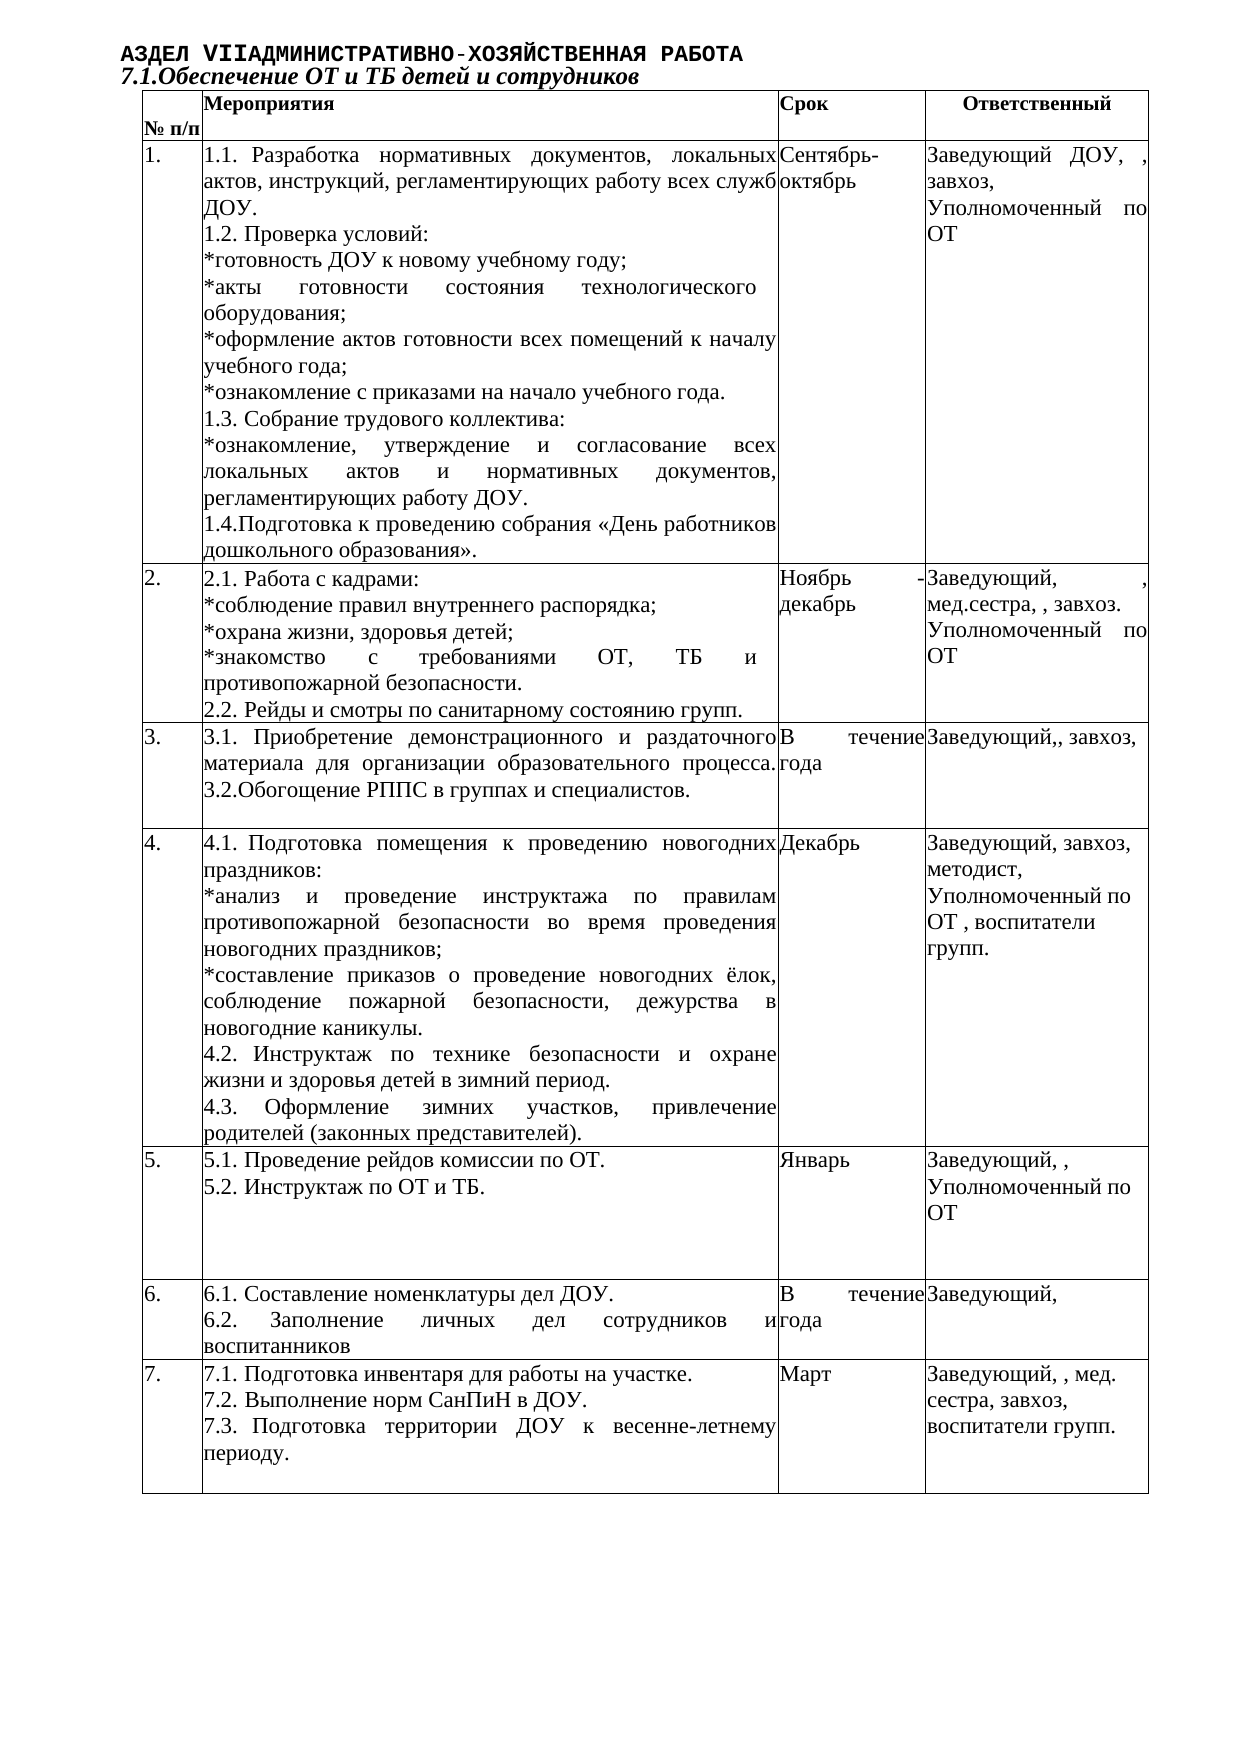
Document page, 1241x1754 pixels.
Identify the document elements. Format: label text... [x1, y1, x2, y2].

table_cell Разработка нормативных документов, локальных актов, инструкций, регламентирующих работу всех служб ДОУ. Проверка условий: *готовность ДОУ к новому учебному году; *акты готовности состояния технологического оборудования; *оформление актов готовности всех помещений к началу учебного года; *ознакомление с приказами на начало учебного года. Собрание трудового коллектива: *ознакомление, утверждение и согласование всех локальных актов и нормативных документов, регламентирующих работу ДОУ. Подготовка к проведению собрания «День работников дошкольного образования». [203, 141, 778, 562]
table_cell Заведующий, , мед. сестра, завхоз, воспитатели групп. [926, 1360, 1148, 1492]
table_cell Сентябрь- октябрь [779, 141, 925, 562]
table_cell Заведующий, , мед.сестра, , завхоз. Уполномоченный по ОТ [926, 564, 1148, 722]
table_cell 1. [143, 141, 202, 562]
table_cell 7. [143, 1360, 202, 1492]
table_cell Декабрь [779, 829, 925, 1146]
table_header Ответственный [926, 91, 1148, 140]
table_cell 3. [143, 723, 202, 828]
table_cell Заведующий, , Уполномоченный по ОТ [926, 1147, 1148, 1278]
table_cell 6. [143, 1280, 202, 1358]
table_cell Проведение рейдов комиссии по ОТ. Инструктаж по ОТ и ТБ. [203, 1147, 778, 1278]
table_header Срок [779, 91, 925, 140]
table_cell Январь [779, 1147, 925, 1278]
table_cell Подготовка помещения к проведению новогодних праздников: *анализ и проведение инструктажа по правилам противопожарной безопасности во время проведения новогодних праздников; *составление приказов о проведение новогодних ёлок, соблюдение пожарной безопасности, дежурства в новогодние каникулы. Инструктаж по технике безопасности и охране жизни и здоровья детей в зимний период. Оформление зимних участков, привлечение родителей (законных представителей). [203, 829, 778, 1146]
table_cell Заведующий,, завхоз, [926, 723, 1148, 828]
table_cell Ноябрь - декабрь [779, 564, 925, 722]
table_header № п/п [143, 91, 202, 140]
table_cell Заведующий, завхоз, методист, Уполномоченный по ОТ , воспитатели групп. [926, 829, 1148, 1146]
table_cell Заведующий ДОУ, , завхоз, Уполномоченный по ОТ [926, 141, 1148, 562]
table_cell В течение года [779, 1280, 925, 1358]
table_cell 2. [143, 564, 202, 722]
table_cell Составление номенклатуры дел ДОУ. Заполнение личных дел сотрудников и воспитанников [203, 1280, 778, 1358]
table_cell 4. [143, 829, 202, 1146]
table_cell Март [779, 1360, 925, 1492]
table_cell 3.1. Приобретение демонстрационного и раздаточного материала для организации образовательного процесса. 3.2.Обогощение РППС в группах и специалистов. [203, 723, 778, 828]
table_cell Работа с кадрами: *соблюдение правил внутреннего распорядка; *охрана жизни, здоровья детей; *знакомство с требованиями ОТ, ТБ и противопожарной безопасности. Рейды и смотры по санитарному состоянию групп. [203, 564, 778, 722]
table_cell В течение года [779, 723, 925, 828]
text 7.1.Обеспечение ОТ и ТБ детей и сотрудников [120, 61, 1171, 90]
table_cell 5. [143, 1147, 202, 1278]
table_header Мероприятия [203, 91, 778, 140]
table_cell Подготовка инвентаря для работы на участке. Выполнение норм СанПиН в ДОУ. Подготовка территории ДОУ к весенне-летнему периоду. [203, 1360, 778, 1492]
table_cell Заведующий, [926, 1280, 1148, 1358]
